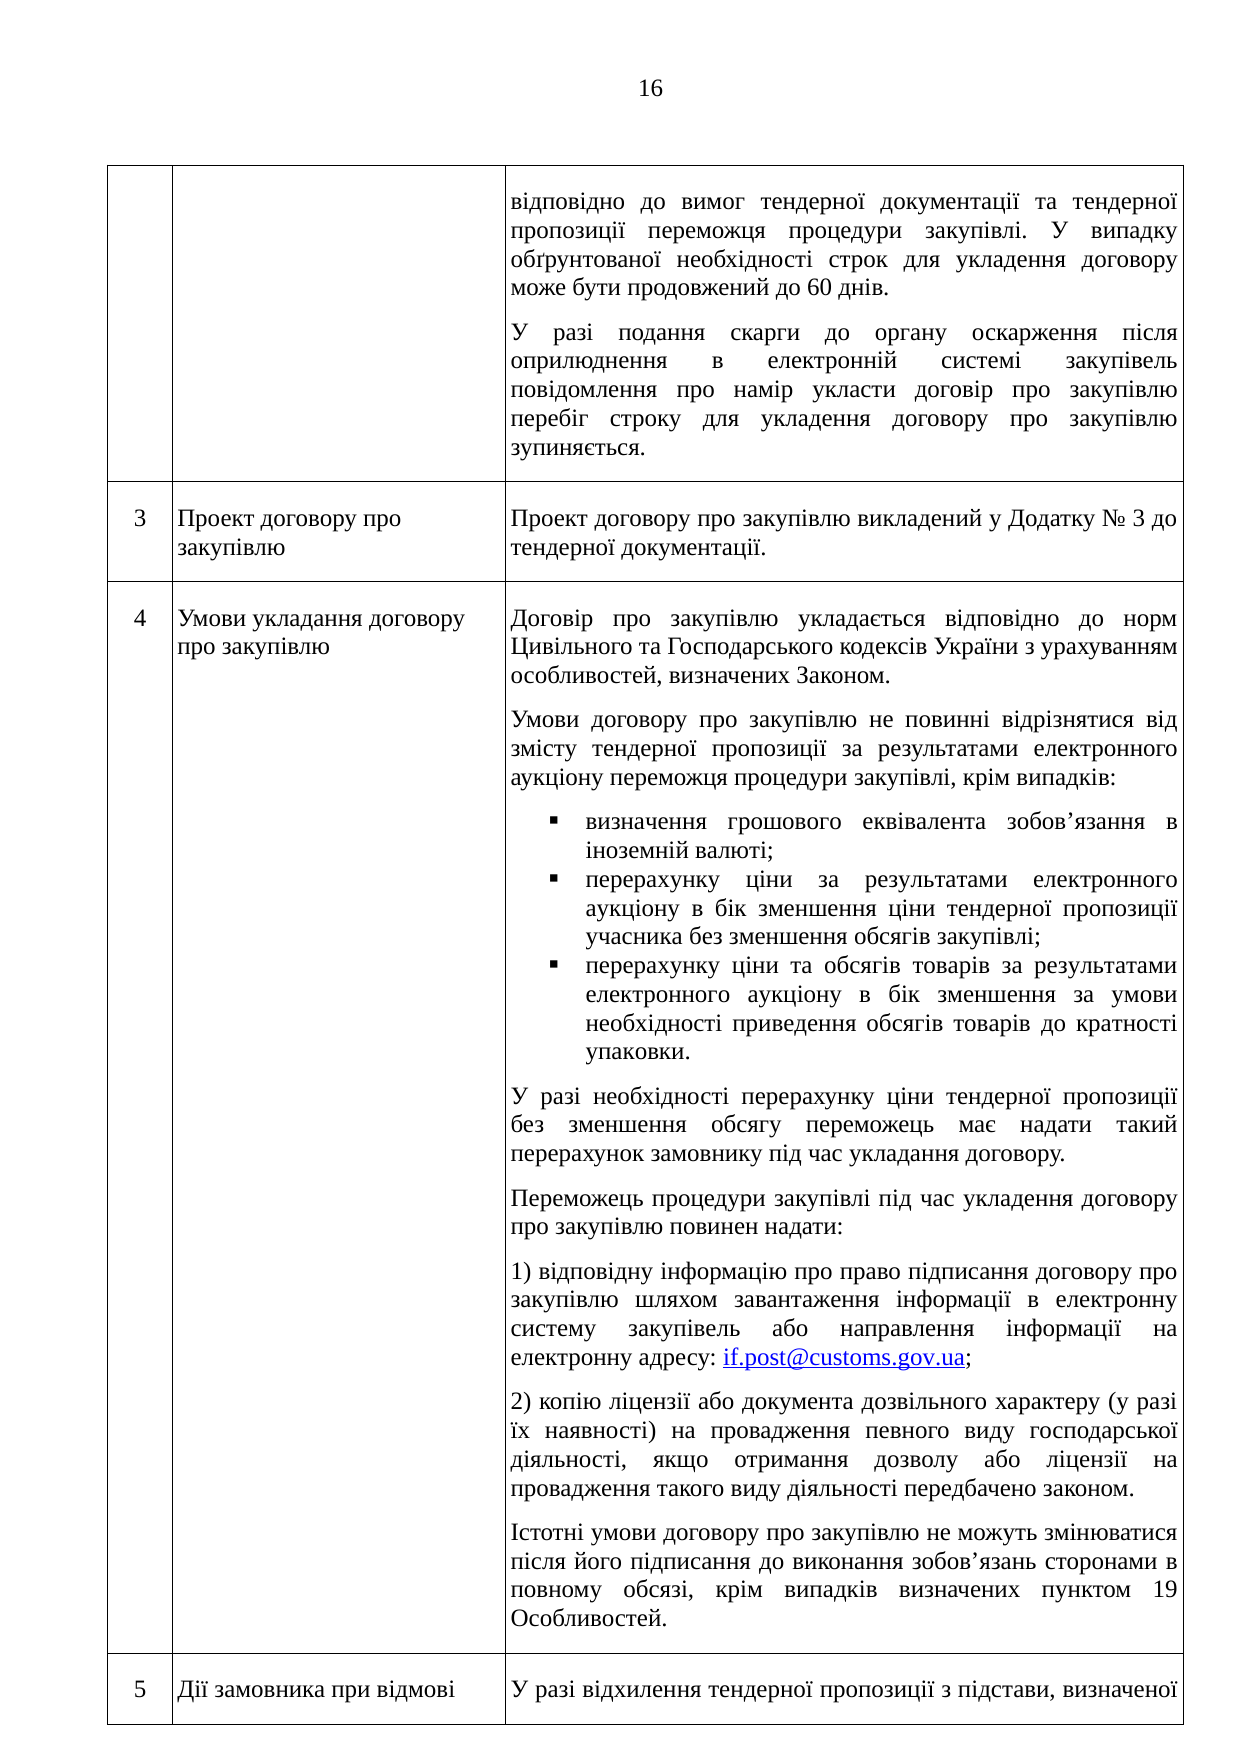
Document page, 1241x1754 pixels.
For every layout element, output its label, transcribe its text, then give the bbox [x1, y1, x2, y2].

table_cell 2 [108, 166, 172, 481]
table_cell Договір про закупівлю укладається відповідно до норм Цивільного та Господарського кодексів України з урахуванням особливостей, визначених Законом. Умови договору про закупівлю не повинні відрізнятися від змісту тендерної пропозиції за результатами електронного аукціону переможця процедури закупівлі, крім випадків: визначення грошового еквівалента зобов’язання в іноземній валюті; перерахунку ціни за результатами електронного аукціону в бік зменшення ціни тендерної пропозиції учасника без зменшення обсягів закупівлі; перерахунку ціни та обсягів товарів за результатами електронного аукціону в бік зменшення за умови необхідності приведення обсягів товарів до кратності упаковки. У разі необхідності перерахунку ціни тендерної пропозиції без зменшення обсягу переможець має надати такий перерахунок замовнику під час укладання договору. Переможець процедури закупівлі під час укладення договору про закупівлю повинен надати: 1) відповідну інформацію про право підписання договору про закупівлю шляхом завантаження інформації в електронну систему закупівель або направлення інформації на електронну адресу: if.post@customs.gov.ua; 2) копію ліцензії або документа дозвільного характеру (у разі їх наявності) на провадження певного виду господарської діяльності, якщо отримання дозволу або ліцензії на провадження такого виду діяльності передбачено законом. Істотні умови договору про закупівлю не можуть змінюватися після його підписання до виконання зобов’язань сторонами в повному обсязі, крім випадків визначених пунктом 19 Особливостей. [506, 582, 1183, 1653]
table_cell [506, 166, 1183, 481]
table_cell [506, 1654, 1183, 1724]
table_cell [173, 1654, 505, 1724]
table_cell Умови укладання договору про закупівлю [173, 582, 505, 1653]
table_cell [173, 166, 505, 481]
table_cell Проект договору про закупівлю [173, 482, 505, 581]
table_cell 5 [108, 1654, 172, 1724]
table_cell 3 [108, 482, 172, 581]
table_cell Проект договору про закупівлю викладений у Додатку № 3 до тендерної документації. [506, 482, 1183, 581]
table_cell 4 [108, 582, 172, 1653]
